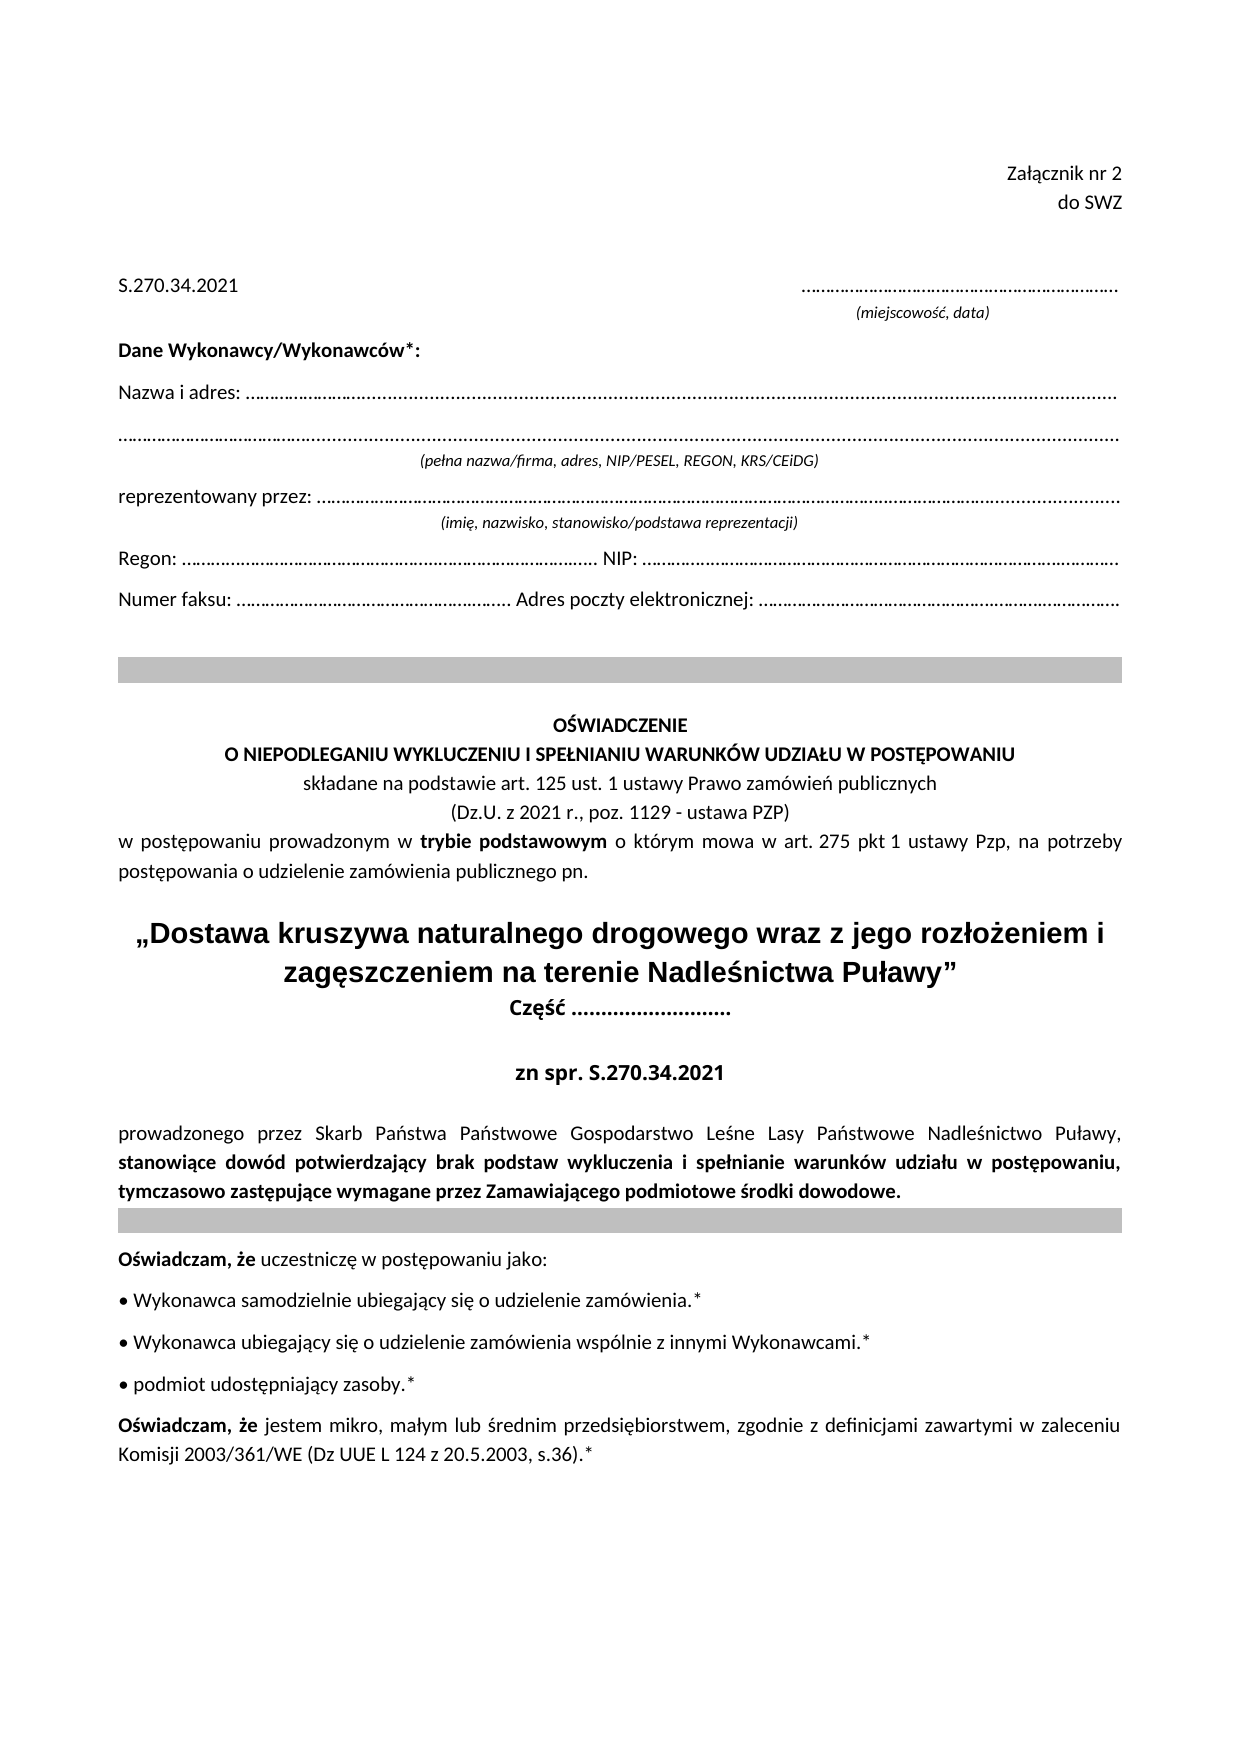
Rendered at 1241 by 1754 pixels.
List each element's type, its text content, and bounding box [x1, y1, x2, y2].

text S.270.34.2021 ………………………………………………………… [118, 273, 1122, 298]
text OŚWIADCZENIE [118, 712, 1122, 737]
text Numer faksu: ………………………………………….…….. Adres poczty elektronicznej: ………………………………………….……….……………. [118, 587, 1122, 612]
text • Wykonawca ubiegający się o udzielenie zamówienia wspólnie z innymi Wykonawcami.* [118, 1329, 1122, 1354]
text (imię, nazwisko, stanowisko/podstawa reprezentacji) [118, 512, 1122, 532]
text Część ……………………… [118, 993, 1122, 1022]
subtitle Dane Wykonawcy/Wykonawców*: [118, 338, 1122, 363]
text O NIEPODLEGANIU WYKLUCZENIU I SPEŁNIANIU WARUNKÓW UDZIAŁU W POSTĘPOWANIU [118, 741, 1122, 767]
text prowadzonego przez Skarb Państwa Państwowe Gospodarstwo Leśne Lasy Państwowe Nadleśnictwo Puławy, stanowiące dowód potwierdzający brak podstaw wykluczenia i spełnianie warunków udziału w postępowaniu, tymczasowo zastępujące wymagane przez Zamawiającego podmiotowe środki dowodowe. [118, 1120, 1122, 1204]
text Oświadczam, że uczestniczę w postępowaniu jako: [118, 1246, 1122, 1271]
text Załącznik nr 2 do SWZ [118, 160, 1122, 215]
text Regon: ………...…………………………………..……………………….….. NIP: …………..……………………………………………………………….………… [118, 545, 1122, 570]
text zn spr. S.270.34.2021 [118, 1058, 1122, 1087]
text składane na podstawie art. 125 ust. 1 ustawy Prawo zamówień publicznych [118, 770, 1122, 796]
text „Dostawa kruszywa naturalnego drogowego wraz z jego rozłożeniem i zagęszczeniem na terenie Nadleśnictwa Puławy” [118, 916, 1122, 988]
text …………………………………........................................................................................................................................................... [118, 421, 1122, 446]
text Oświadczam, że jestem mikro, małym lub średnim przedsiębiorstwem, zgodnie z definicjami zawartymi w zaleceniu Komisji 2003/361/WE (Dz UUE L 124 z 20.5.2003, s.36).* [118, 1412, 1122, 1467]
text Nazwa i adres: ……………………................................................................................................................................................ [118, 379, 1122, 405]
text • podmiot udostępniający zasoby.* [118, 1371, 1122, 1396]
text (Dz.U. z 2021 r., poz. 1129 - ustawa PZP) [118, 799, 1122, 825]
text (miejscowość, data) [118, 302, 1122, 322]
text w postępowaniu prowadzonym w trybie podstawowym o którym mowa w art. 275 pkt 1 ustawy Pzp, na potrzeby postępowania o udzielenie zamówienia publicznego pn. [118, 829, 1122, 883]
text • Wykonawca samodzielnie ubiegający się o udzielenie zamówienia.* [118, 1287, 1122, 1313]
text reprezentowany przez: ………………………………………………………………………………………………………..…………………......................... [118, 483, 1122, 508]
text (pełna nazwa/firma, adres, NIP/PESEL, REGON, KRS/CEiDG) [118, 450, 1122, 471]
